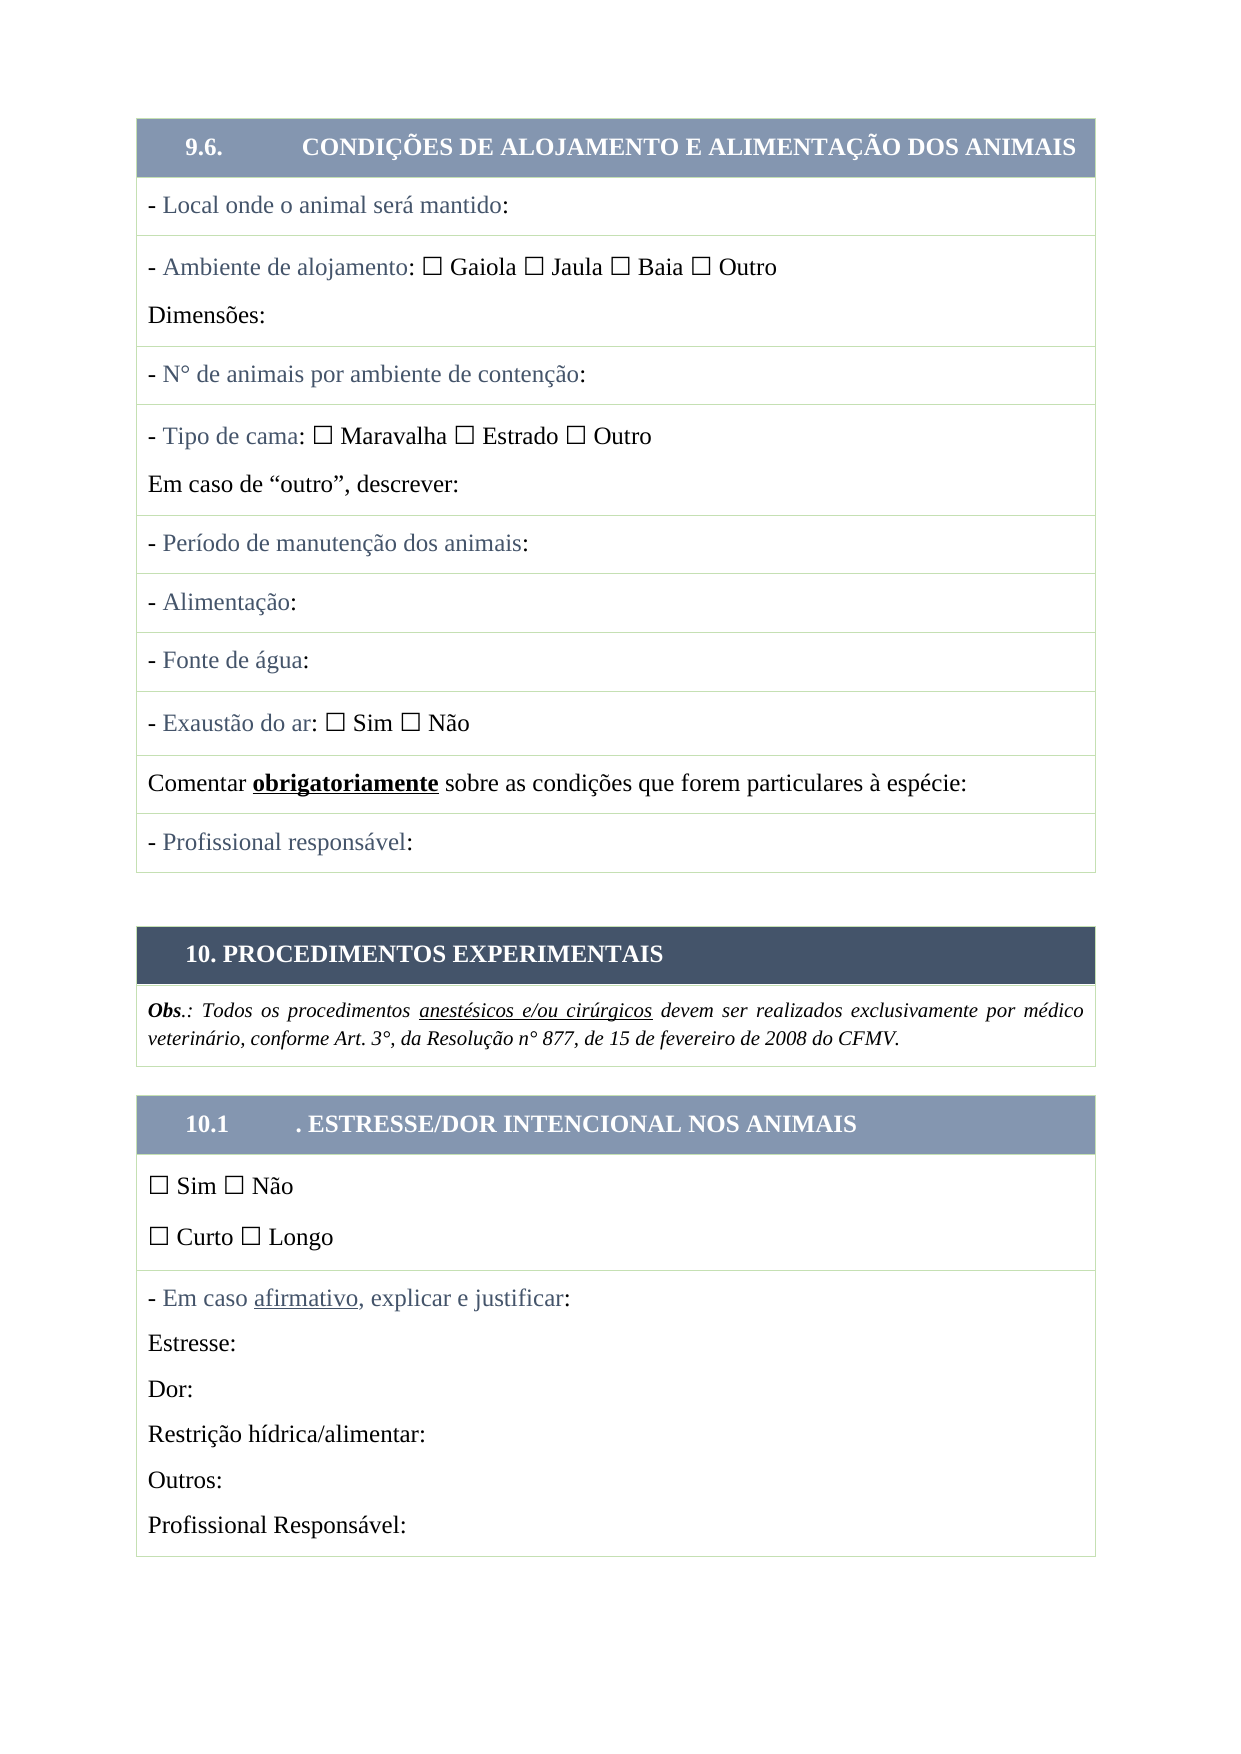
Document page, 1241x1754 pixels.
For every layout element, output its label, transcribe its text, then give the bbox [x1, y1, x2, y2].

table_cell - Ambiente de alojamento: ☐ Gaiola ☐ Jaula ☐ Baia ☐ Outro Dimensões: [137, 236, 1095, 346]
table_cell Obs.: Todos os procedimentos anestésicos e/ou cirúrgicos devem ser realizados exclusivamente por médico veterinário, conforme Art. 3°, da Resolução n° 877, de 15 de fevereiro de 2008 do CFMV. [137, 986, 1095, 1066]
table_cell - N° de animais por ambiente de contenção: [137, 347, 1095, 404]
table_cell - Exaustão do ar: ☐ Sim ☐ Não [137, 692, 1095, 754]
table_cell ☐ Sim ☐ Não ☐ Curto ☐ Longo [137, 1155, 1095, 1269]
table_cell - Período de manutenção dos animais: [137, 516, 1095, 573]
table_cell - Em caso afirmativo, explicar e justificar: Estresse: Dor: Restrição hídrica/alimentar: Outros: Profissional Responsável: [137, 1271, 1095, 1556]
table_header CONDIÇÕES DE ALOJAMENTO E ALIMENTAÇÃO DOS ANIMAIS [137, 119, 1095, 177]
table_header PROCEDIMENTOS EXPERIMENTAIS [137, 927, 1095, 984]
table_cell - Alimentação: [137, 574, 1095, 632]
table_header . ESTRESSE/DOR INTENCIONAL NOS ANIMAIS [137, 1096, 1095, 1154]
table_cell - Fonte de água: [137, 633, 1095, 691]
table_cell - Local onde o animal será mantido: [137, 178, 1095, 235]
table_cell Comentar obrigatoriamente sobre as condições que forem particulares à espécie: [137, 756, 1095, 813]
table_cell - Profissional responsável: [137, 814, 1095, 872]
table_cell - Tipo de cama: ☐ Maravalha ☐ Estrado ☐ Outro Em caso de “outro”, descrever: [137, 405, 1095, 515]
